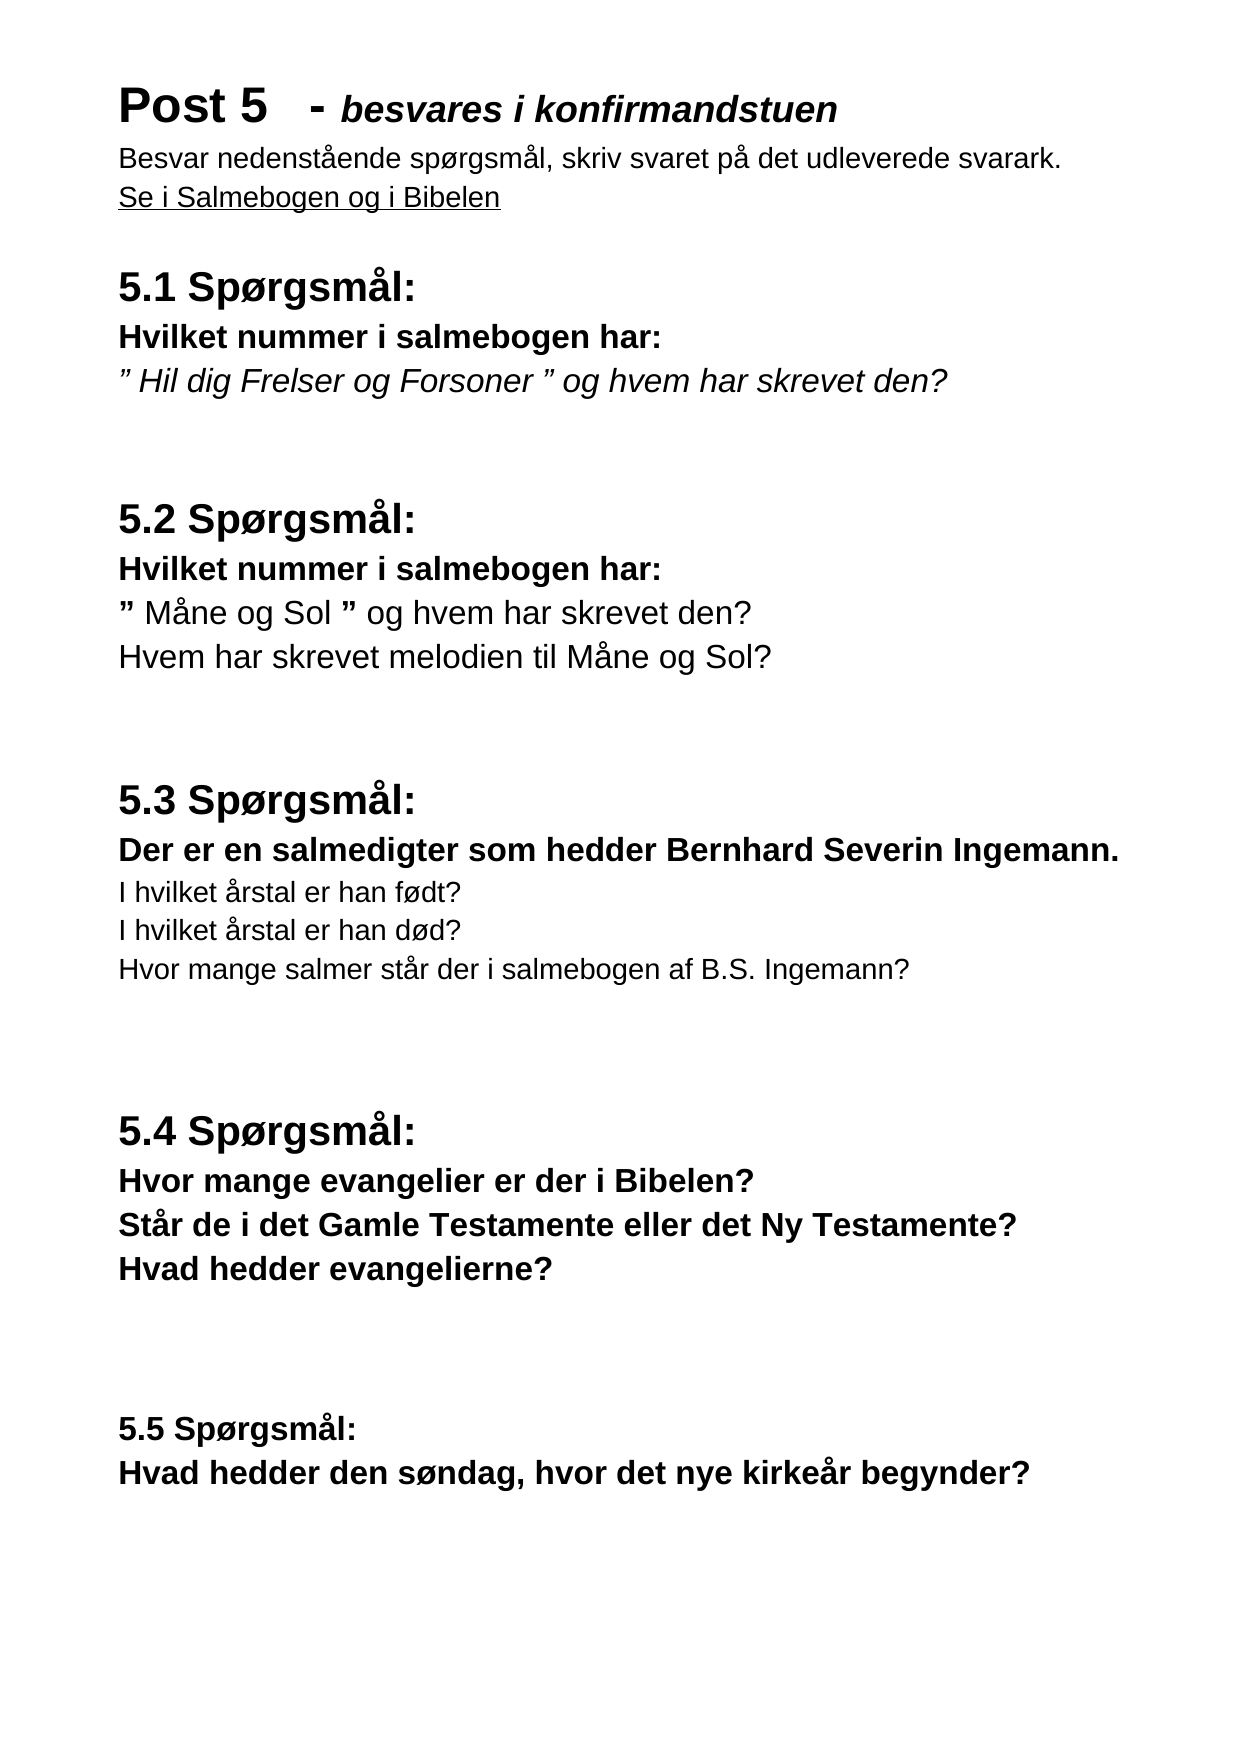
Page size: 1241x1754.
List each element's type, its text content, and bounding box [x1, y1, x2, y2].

text 5.4 Spørgsmål: [118, 1106, 1122, 1154]
text ” Hil dig Frelser og Forsoner ” og hvem har skrevet den? [118, 362, 1122, 400]
text Hvad hedder evangelierne? [118, 1249, 1122, 1288]
text I hvilket årstal er han død? [118, 913, 1122, 947]
text I hvilket årstal er han født? [118, 874, 1122, 908]
text Hvem har skrevet melodien til Måne og Sol? [118, 637, 1122, 676]
text Hvilket nummer i salmebogen har: [118, 549, 1122, 588]
text Hvilket nummer i salmebogen har: [118, 317, 1122, 356]
text 5.5 Spørgsmål: [118, 1409, 1122, 1447]
text 5.2 Spørgsmål: [118, 494, 1122, 542]
text Hvor mange evangelier er der i Bibelen? [118, 1161, 1122, 1199]
text 5.3 Spørgsmål: [118, 775, 1122, 823]
text Hvor mange salmer står der i salmebogen af B.S. Ingemann? [118, 952, 1122, 985]
text Post 5 - besvares i konfirmandstuen [118, 75, 1122, 132]
text Se i Salmebogen og i Bibelen [118, 179, 1122, 213]
text Der er en salmedigter som hedder Bernhard Severin Ingemann. [118, 830, 1122, 869]
text 5.1 Spørgsmål: [118, 262, 1122, 310]
text Besvar nedenstående spørgsmål, skriv svaret på det udleverede svarark. [118, 141, 1122, 174]
text Hvad hedder den søndag, hvor det nye kirkeår begynder? [118, 1453, 1122, 1492]
text ” Måne og Sol ” og hvem har skrevet den? [118, 593, 1122, 632]
text Står de i det Gamle Testamente eller det Ny Testamente? [118, 1205, 1122, 1243]
